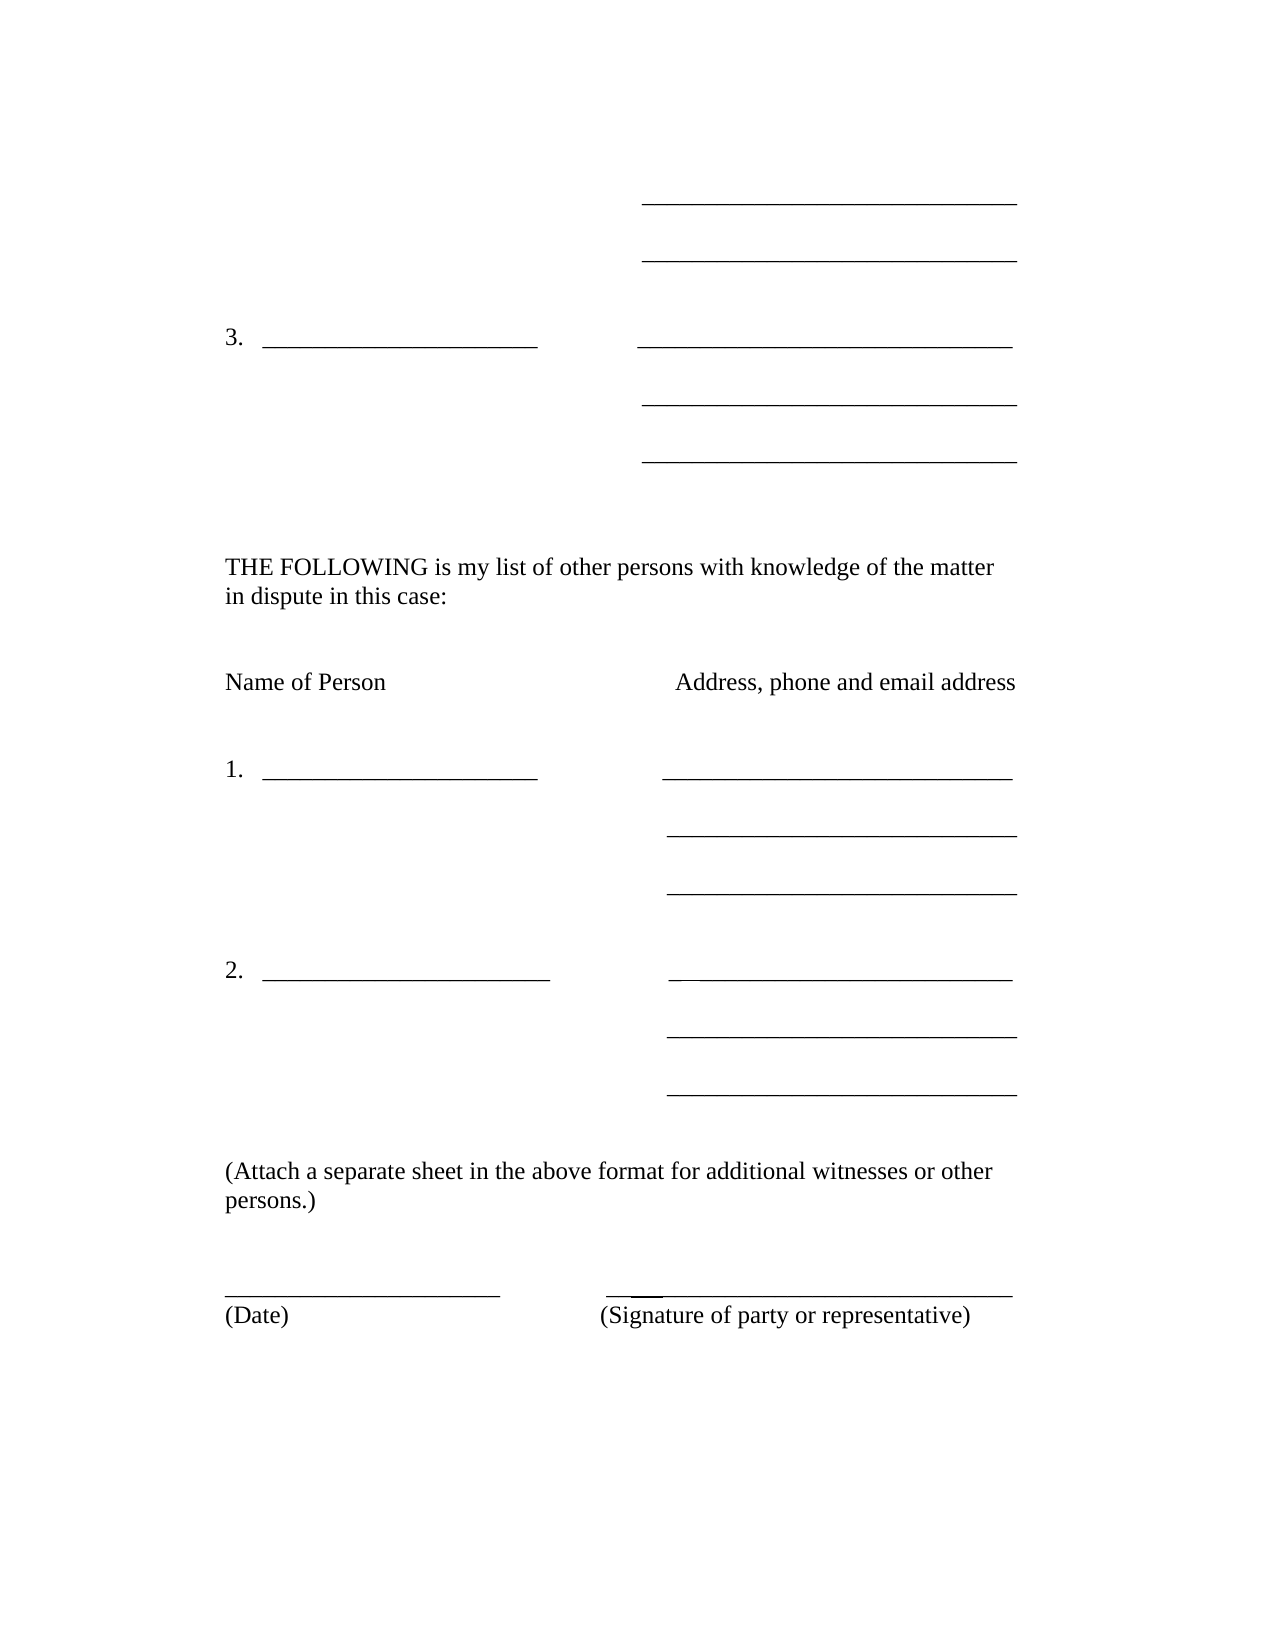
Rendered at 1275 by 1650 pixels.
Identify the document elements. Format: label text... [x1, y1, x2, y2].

text 1. ______________________ ____________________________ [225, 754, 1017, 782]
text ____________________________ [225, 811, 1017, 840]
text ______________________________ [225, 236, 1017, 265]
text ____________________________ [225, 1070, 1017, 1099]
text ______________________________ [225, 179, 1017, 207]
text ______________________________ [225, 380, 1017, 409]
text ______________________ __ ____________________________ [225, 1271, 1017, 1300]
text 3. ______________________ ______________________________ [225, 322, 1017, 351]
text ____________________________ [225, 869, 1017, 897]
text 2. _______________________ _ _________________________ [225, 955, 1017, 984]
text THE FOLLOWING is my list of other persons with knowledge of the matter in dispute in this case: [225, 552, 1017, 610]
text ____________________________ [225, 1012, 1017, 1041]
text ______________________________ [225, 437, 1017, 466]
text (Date) (Signature of party or representative) [225, 1300, 1017, 1329]
text Name of Person Address, phone and email address [225, 667, 1017, 696]
text (Attach a separate sheet in the above format for additional witnesses or other persons.) [225, 1156, 1017, 1214]
